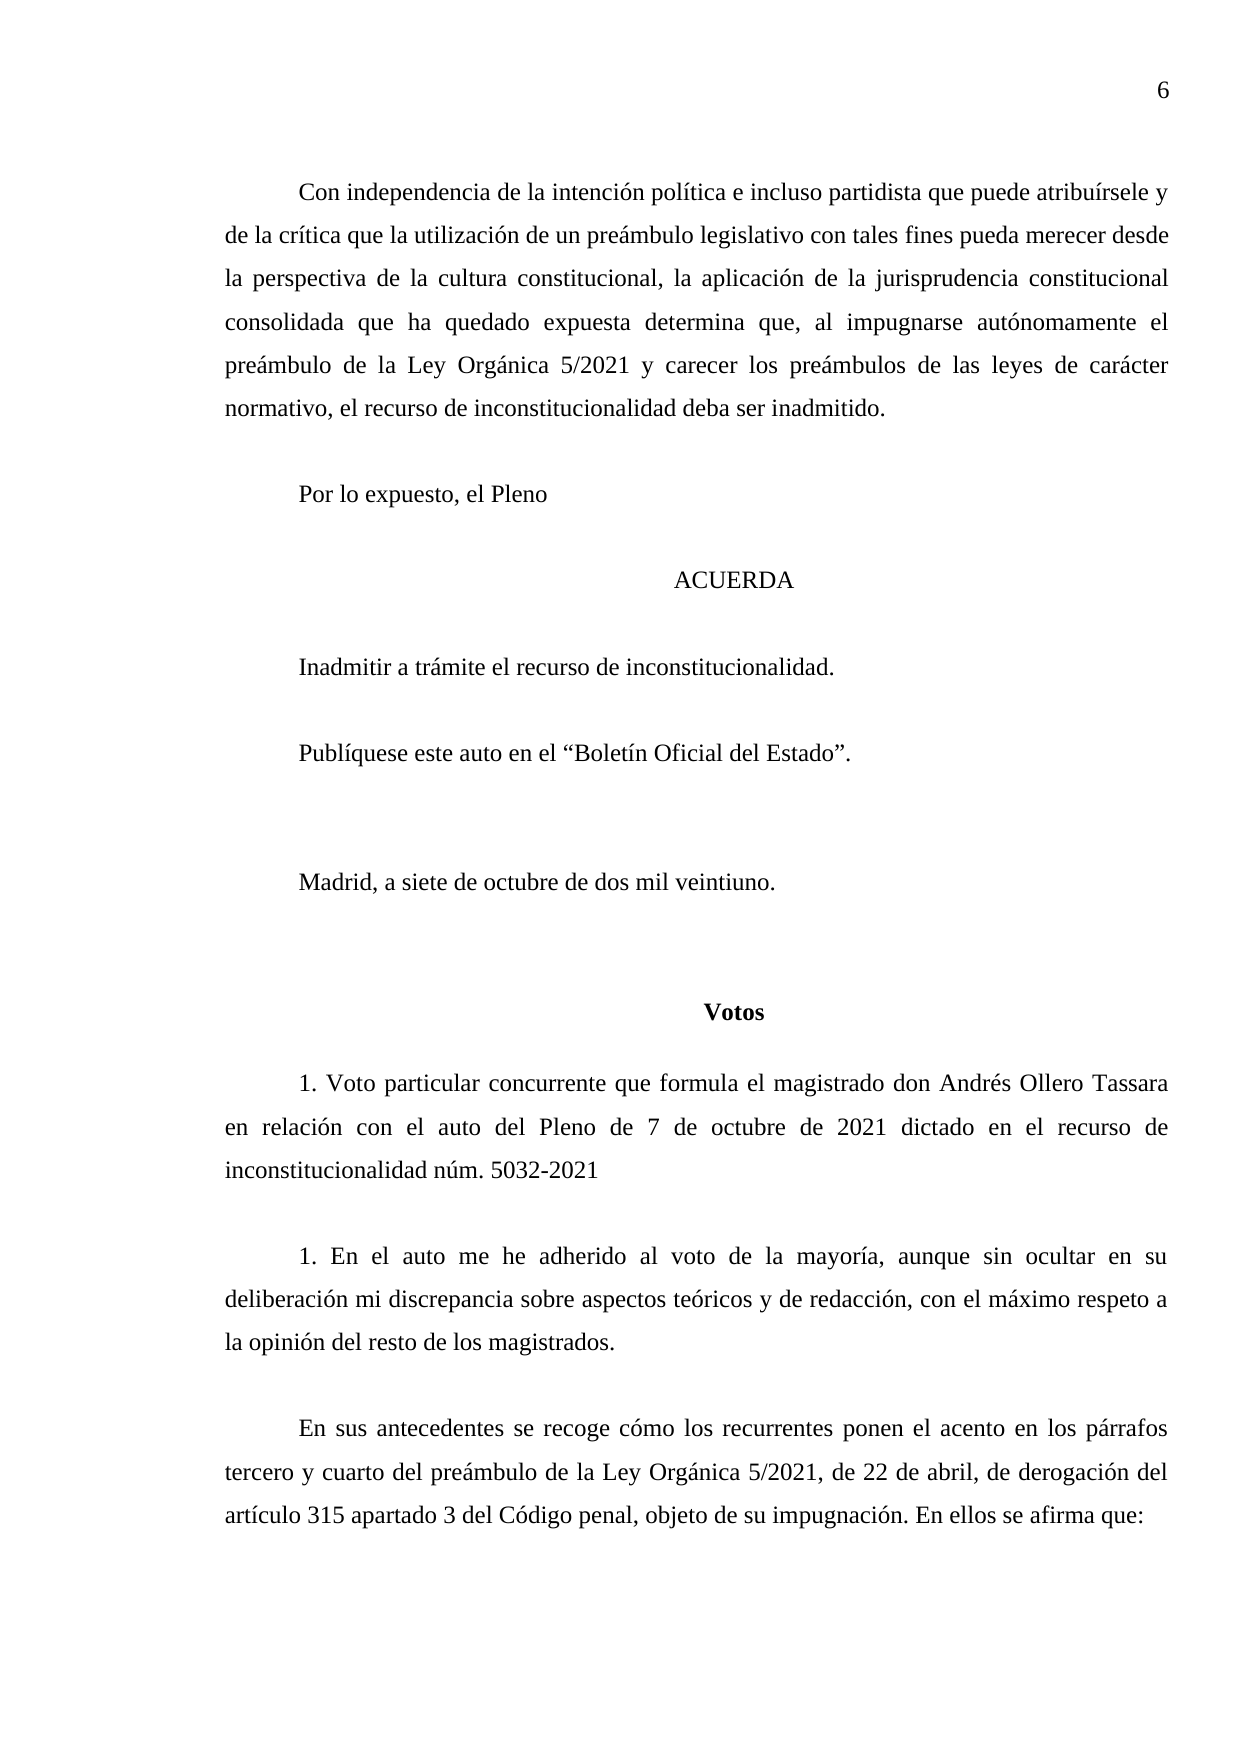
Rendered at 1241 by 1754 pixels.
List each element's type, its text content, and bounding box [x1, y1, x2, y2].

subtitle Votos [224, 997, 1169, 1025]
text ACUERDA [224, 565, 1169, 594]
text 1. Voto particular concurrente que formula el magistrado don Andrés Ollero Tassara en relación con el auto del Pleno de 7 de octubre de 2021 dictado en el recurso de inconstitucionalidad núm. 5032-2021 [224, 1068, 1169, 1183]
text Inadmitir a trámite el recurso de inconstitucionalidad. [224, 652, 1169, 680]
text Con independencia de la intención política e incluso partidista que puede atribuírsele y de la crítica que la utilización de un preámbulo legislativo con tales fines pueda merecer desde la perspectiva de la cultura constitucional, la aplicación de la jurisprudencia constitucional consolidada que ha quedado expuesta determina que, al impugnarse autónomamente el preámbulo de la Ley Orgánica 5/2021 y carecer los preámbulos de las leyes de carácter normativo, el recurso de inconstitucionalidad deba ser inadmitido. [224, 177, 1169, 422]
text Por lo expuesto, el Pleno [224, 479, 1169, 508]
text En sus antecedentes se recoge cómo los recurrentes ponen el acento en los párrafos tercero y cuarto del preámbulo de la Ley Orgánica 5/2021, de 22 de abril, de derogación del artículo 315 apartado 3 del Código penal, objeto de su impugnación. En ellos se afirma que: [224, 1413, 1169, 1528]
text Publíquese este auto en el “Boletín Oficial del Estado”. [224, 738, 1169, 767]
text 1. En el auto me he adherido al voto de la mayoría, aunque sin ocultar en su deliberación mi discrepancia sobre aspectos teóricos y de redacción, con el máximo respeto a la opinión del resto de los magistrados. [224, 1241, 1169, 1356]
text Madrid, a siete de octubre de dos mil veintiuno. [224, 867, 1169, 896]
